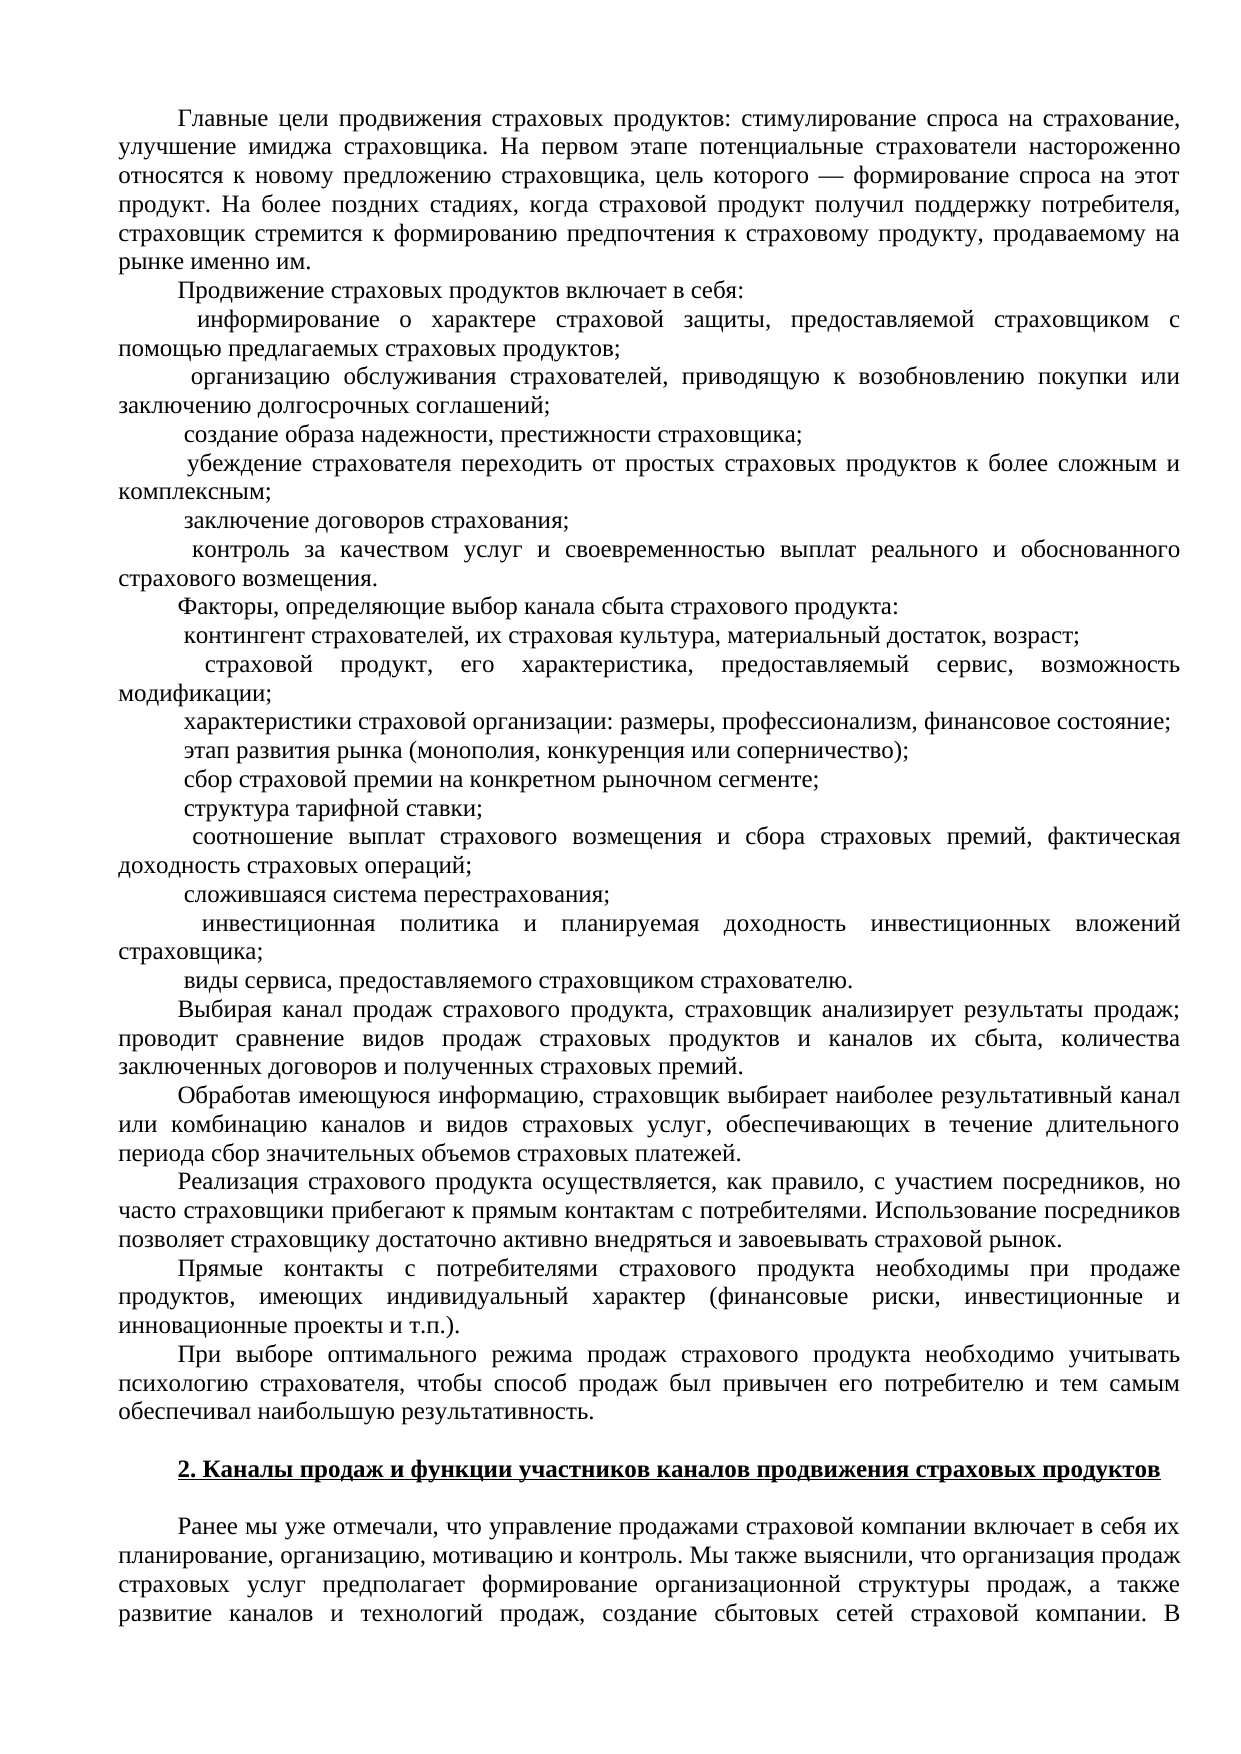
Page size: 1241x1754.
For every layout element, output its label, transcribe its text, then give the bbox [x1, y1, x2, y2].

text информирование о характере страховой защиты, предоставляемой страховщиком с помощью предлагаемых страховых продуктов; [118, 304, 1181, 361]
text Обработав имеющуюся информацию, страховщик выбирает наиболее результативный канал или комбинацию каналов и видов страховых услуг, обеспечивающих в течение длительного периода сбор значительных объемов страховых платежей. [118, 1080, 1181, 1166]
text структура тарифной ставки; [118, 793, 1181, 821]
text сбор страховой премии на конкретном рыночном сегменте; [118, 764, 1181, 793]
text организацию обслуживания страхователей, приводящую к возобновлению покупки или заключению долгосрочных соглашений; [118, 361, 1181, 419]
text заключение договоров страхования; [118, 505, 1181, 534]
text Факторы, определяющие выбор канала сбыта страхового продукта: [118, 591, 1181, 620]
text убеждение страхователя переходить от простых страховых продуктов к более сложным и комплексным; [118, 448, 1181, 505]
text этап развития рынка (монополия, конкуренция или соперничество); [118, 735, 1181, 764]
text виды сервиса, предоставляемого страховщиком страхователю. [118, 965, 1181, 994]
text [118, 1511, 1181, 1626]
text Выбирая канал продаж страхового продукта, страховщик анализирует результаты продаж; проводит сравнение видов продаж страховых продуктов и каналов их сбыта, количества заключенных договоров и полученных страховых премий. [118, 994, 1181, 1080]
text Реализация страхового продукта осуществляется, как правило, с участием посредников, но часто страховщики прибегают к прямым контактам с потребителями. Использование посредников позволяет страховщику достаточно активно внедряться и завоевывать страховой рынок. [118, 1166, 1181, 1253]
text страховой продукт, его характеристика, предоставляемый сервис, возможность модификации; [118, 649, 1181, 706]
text инвестиционная политика и планируемая доходность инвестиционных вложений страховщика; [118, 908, 1181, 965]
text создание образа надежности, престижности страховщика; [118, 419, 1181, 448]
text Главные цели продвижения страховых продуктов: стимулирование спроса на страхование, улучшение имиджа страховщика. На первом этапе потенциальные страхователи настороженно относятся к новому предложению страховщика, цель которого — формирование спроса на этот продукт. На более поздних стадиях, когда страховой продукт получил поддержку потребителя, страховщик стремится к формированию предпочтения к страховому продукту, продаваемому на рынке именно им. [118, 103, 1181, 275]
text 2. Каналы продаж и функции участников каналов продвижения страховых продуктов [118, 1454, 1181, 1483]
text При выборе оптимального режима продаж страхового продукта необходимо учитывать психологию страхователя, чтобы способ продаж был привычен его потребителю и тем самым обеспечивал наибольшую результативность. [118, 1339, 1181, 1425]
text характеристики страховой организации: размеры, профессионализм, финансовое состояние; [118, 706, 1181, 735]
text Продвижение страховых продуктов включает в себя: [118, 275, 1181, 304]
text контроль за качеством услуг и своевременностью выплат реального и обоснованного страхового возмещения. [118, 534, 1181, 591]
text соотношение выплат страхового возмещения и сбора страховых премий, фактическая доходность страховых операций; [118, 821, 1181, 879]
text контингент страхователей, их страховая культура, материальный достаток, возраст; [118, 620, 1181, 649]
text Прямые контакты с потребителями страхового продукта необходимы при продаже продуктов, имеющих индивидуальный характер (финансовые риски, инвестиционные и инновационные проекты и т.п.). [118, 1253, 1181, 1339]
text сложившаяся система перестрахования; [118, 879, 1181, 908]
